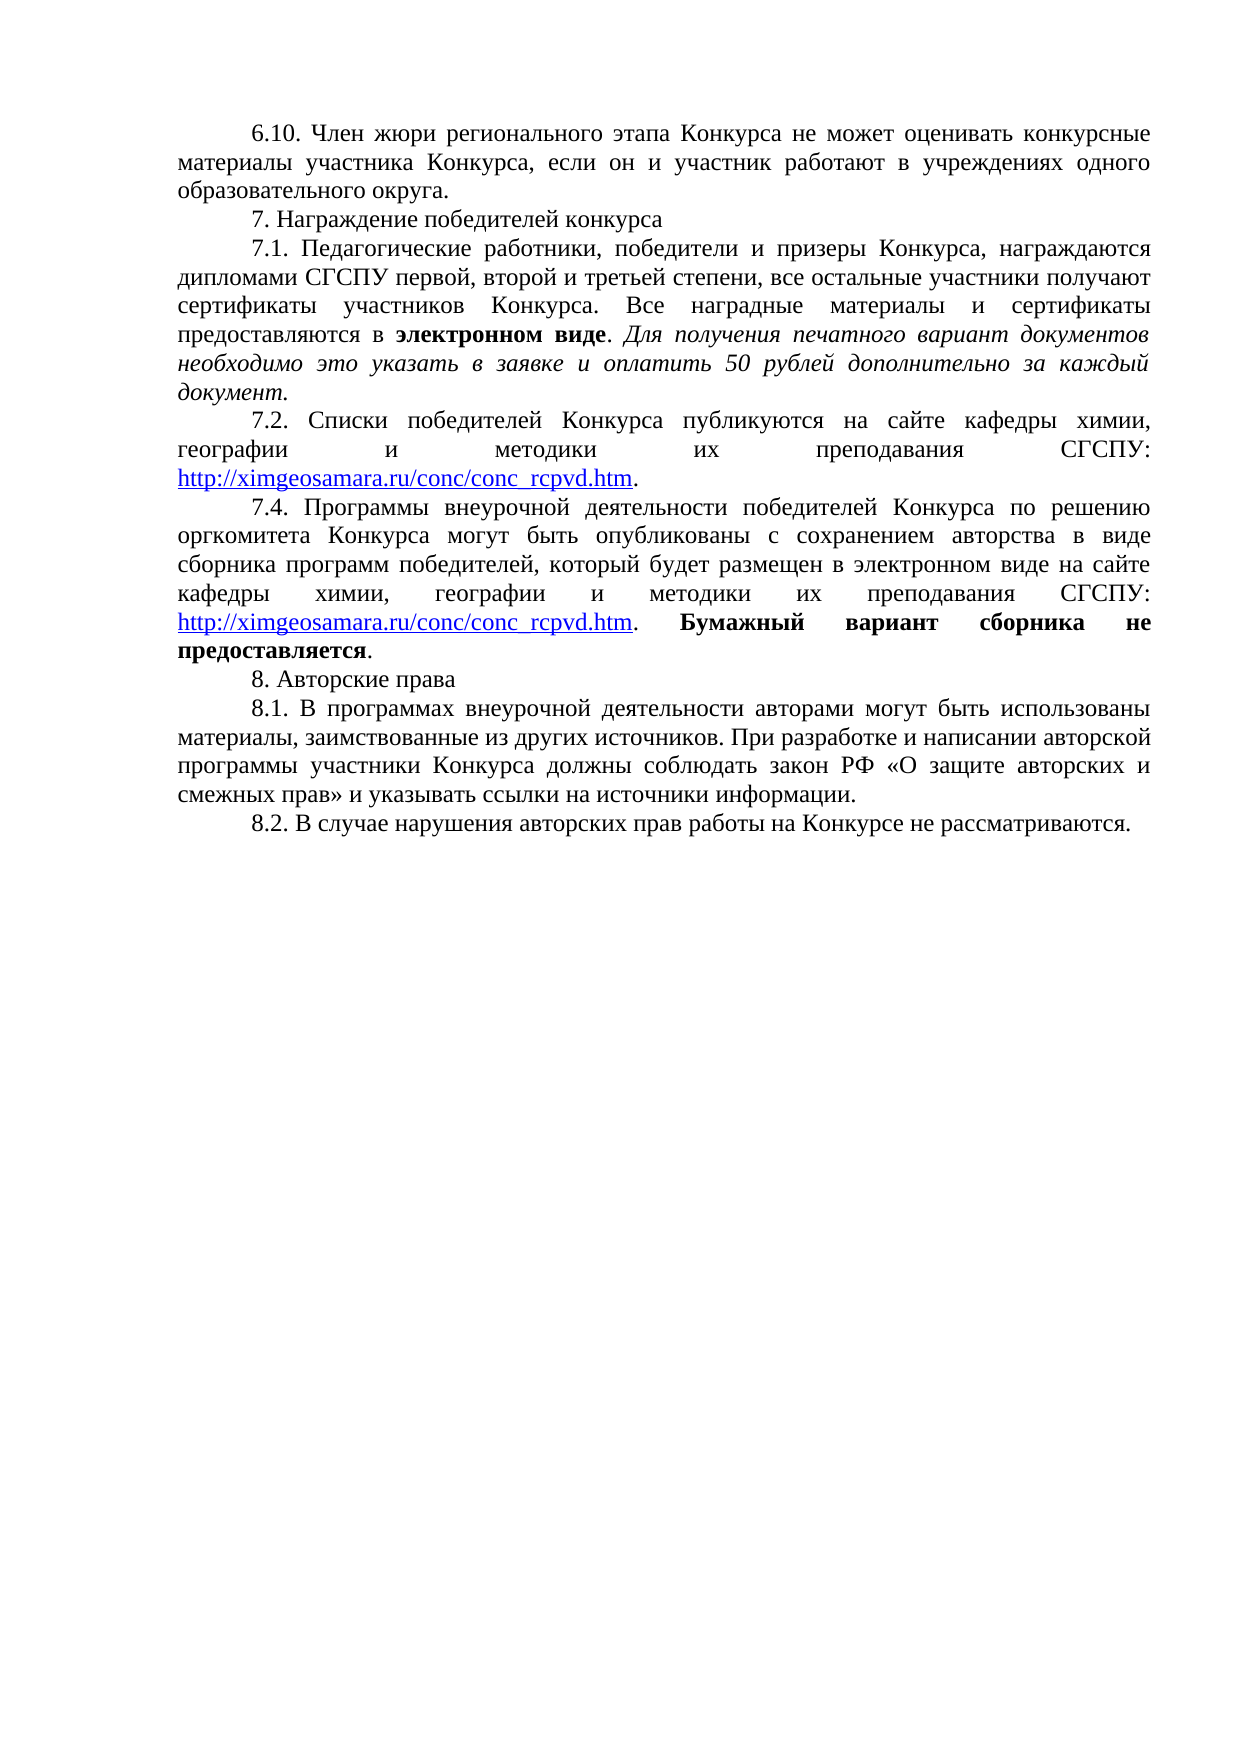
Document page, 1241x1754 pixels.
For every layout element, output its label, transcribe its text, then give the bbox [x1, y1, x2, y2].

text 8.1. В программах внеурочной деятельности авторами могут быть использованы материалы, заимствованные из других источников. При разработке и написании авторской программы участники Конкурса должны соблюдать закон РФ «О защите авторских и смежных прав» и указывать ссылки на источники информации. [177, 693, 1152, 808]
text 6.10. Член жюри регионального этапа Конкурса не может оценивать конкурсные материалы участника Конкурса, если он и участник работают в учреждениях одного образовательного округа. [177, 118, 1152, 204]
text 7.1. Педагогические работники, победители и призеры Конкурса, награждаются дипломами СГСПУ первой, второй и третьей степени, все остальные участники получают сертификаты участников Конкурса. Все наградные материалы и сертификаты предоставляются в электронном виде. Для получения печатного вариант документов необходимо это указать в заявке и оплатить 50 рублей дополнительно за каждый документ. [177, 233, 1152, 406]
text 8. Авторские права [177, 664, 1152, 693]
text 8.2. В случае нарушения авторских прав работы на Конкурсе не рассматриваются. [177, 808, 1152, 837]
text 7. Награждение победителей конкурса [177, 204, 1152, 233]
text 7.4. Программы внеурочной деятельности победителей Конкурса по решению оргкомитета Конкурса могут быть опубликованы с сохранением авторства в виде сборника программ победителей, который будет размещен в электронном виде на сайте кафедры химии, географии и методики их преподавания СГСПУ: http://ximgeosamara.ru/conc/conc_rcpvd.htm. Бумажный вариант сборника не предоставляется. [177, 492, 1152, 664]
text 7.2. Списки победителей Конкурса публикуются на сайте кафедры химии, географии и методики их преподавания СГСПУ: http://ximgeosamara.ru/conc/conc_rcpvd.htm. [177, 406, 1152, 492]
